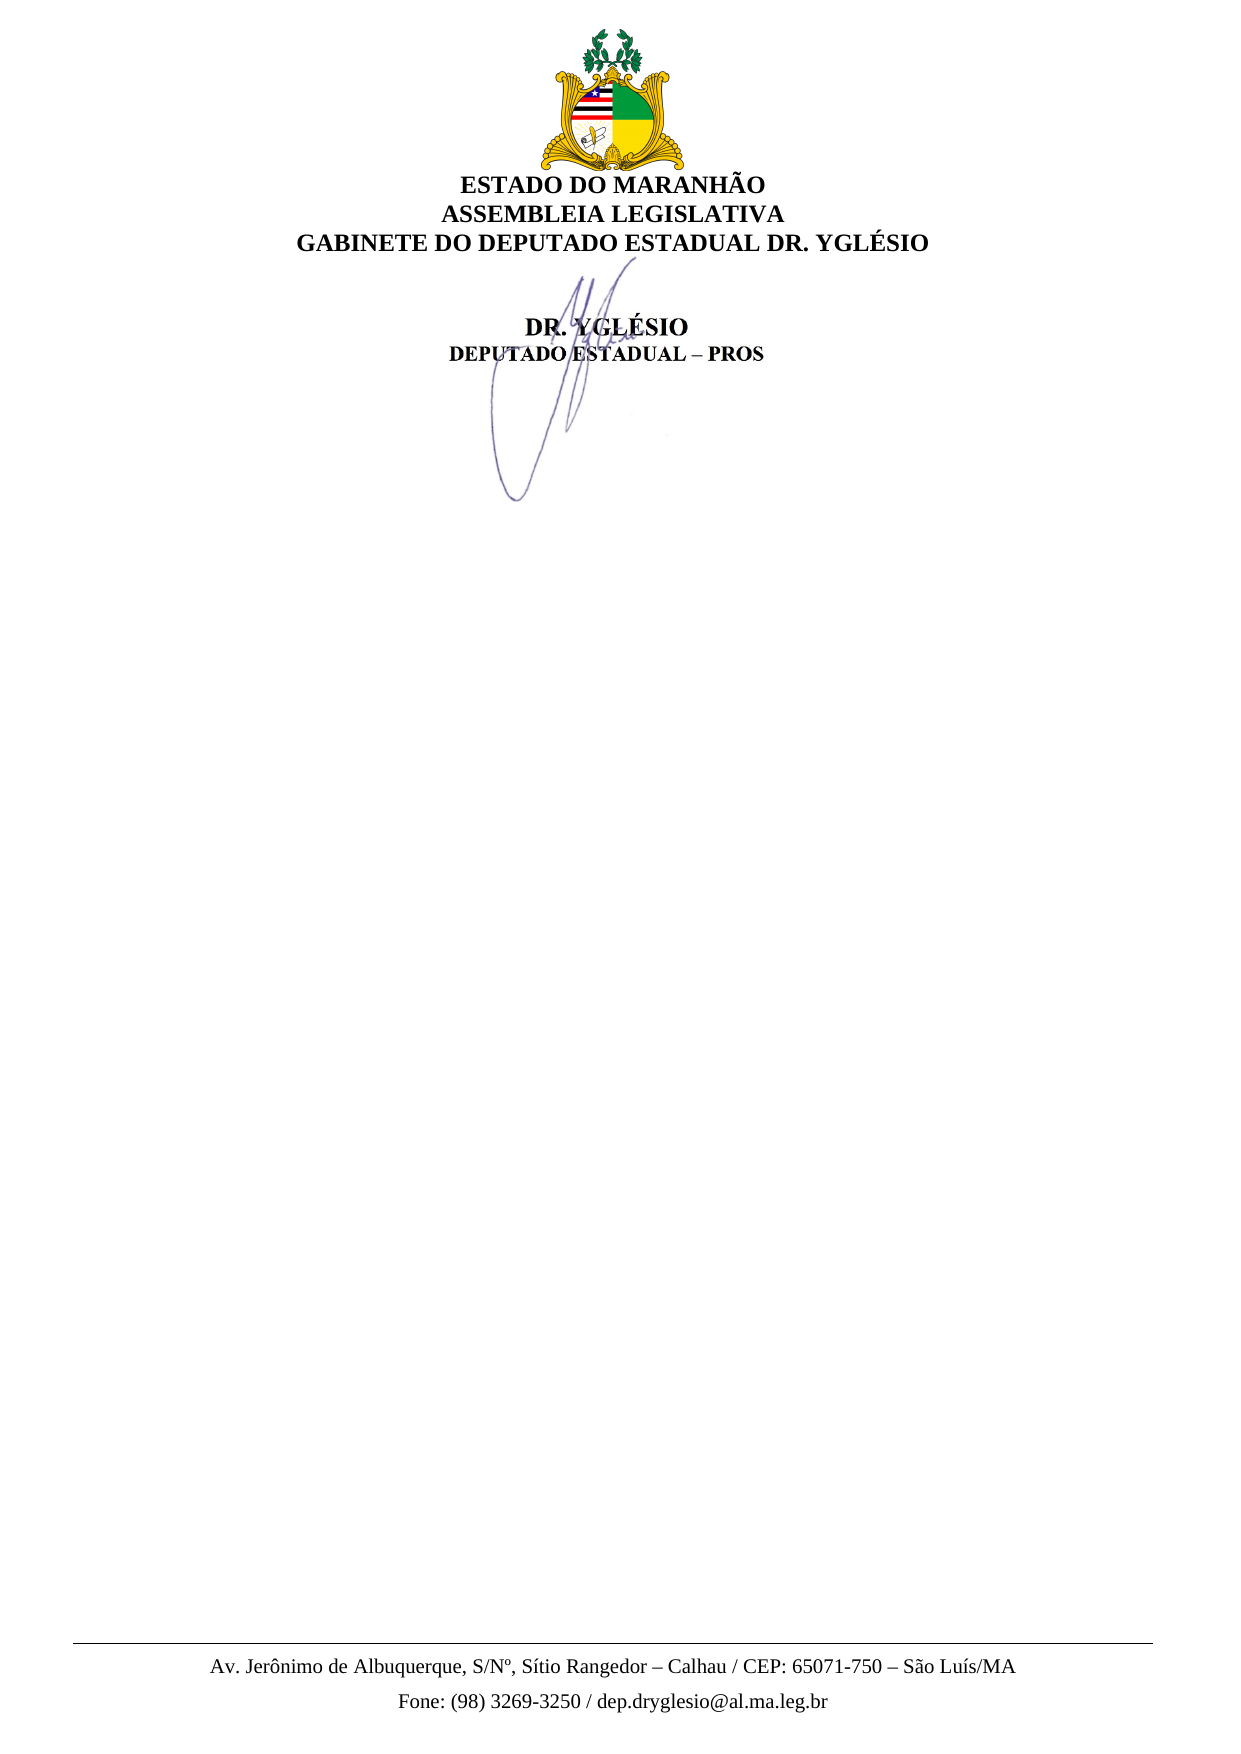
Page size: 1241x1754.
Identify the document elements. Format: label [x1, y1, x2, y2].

picture [448, 256, 777, 502]
picture [541, 29, 684, 171]
